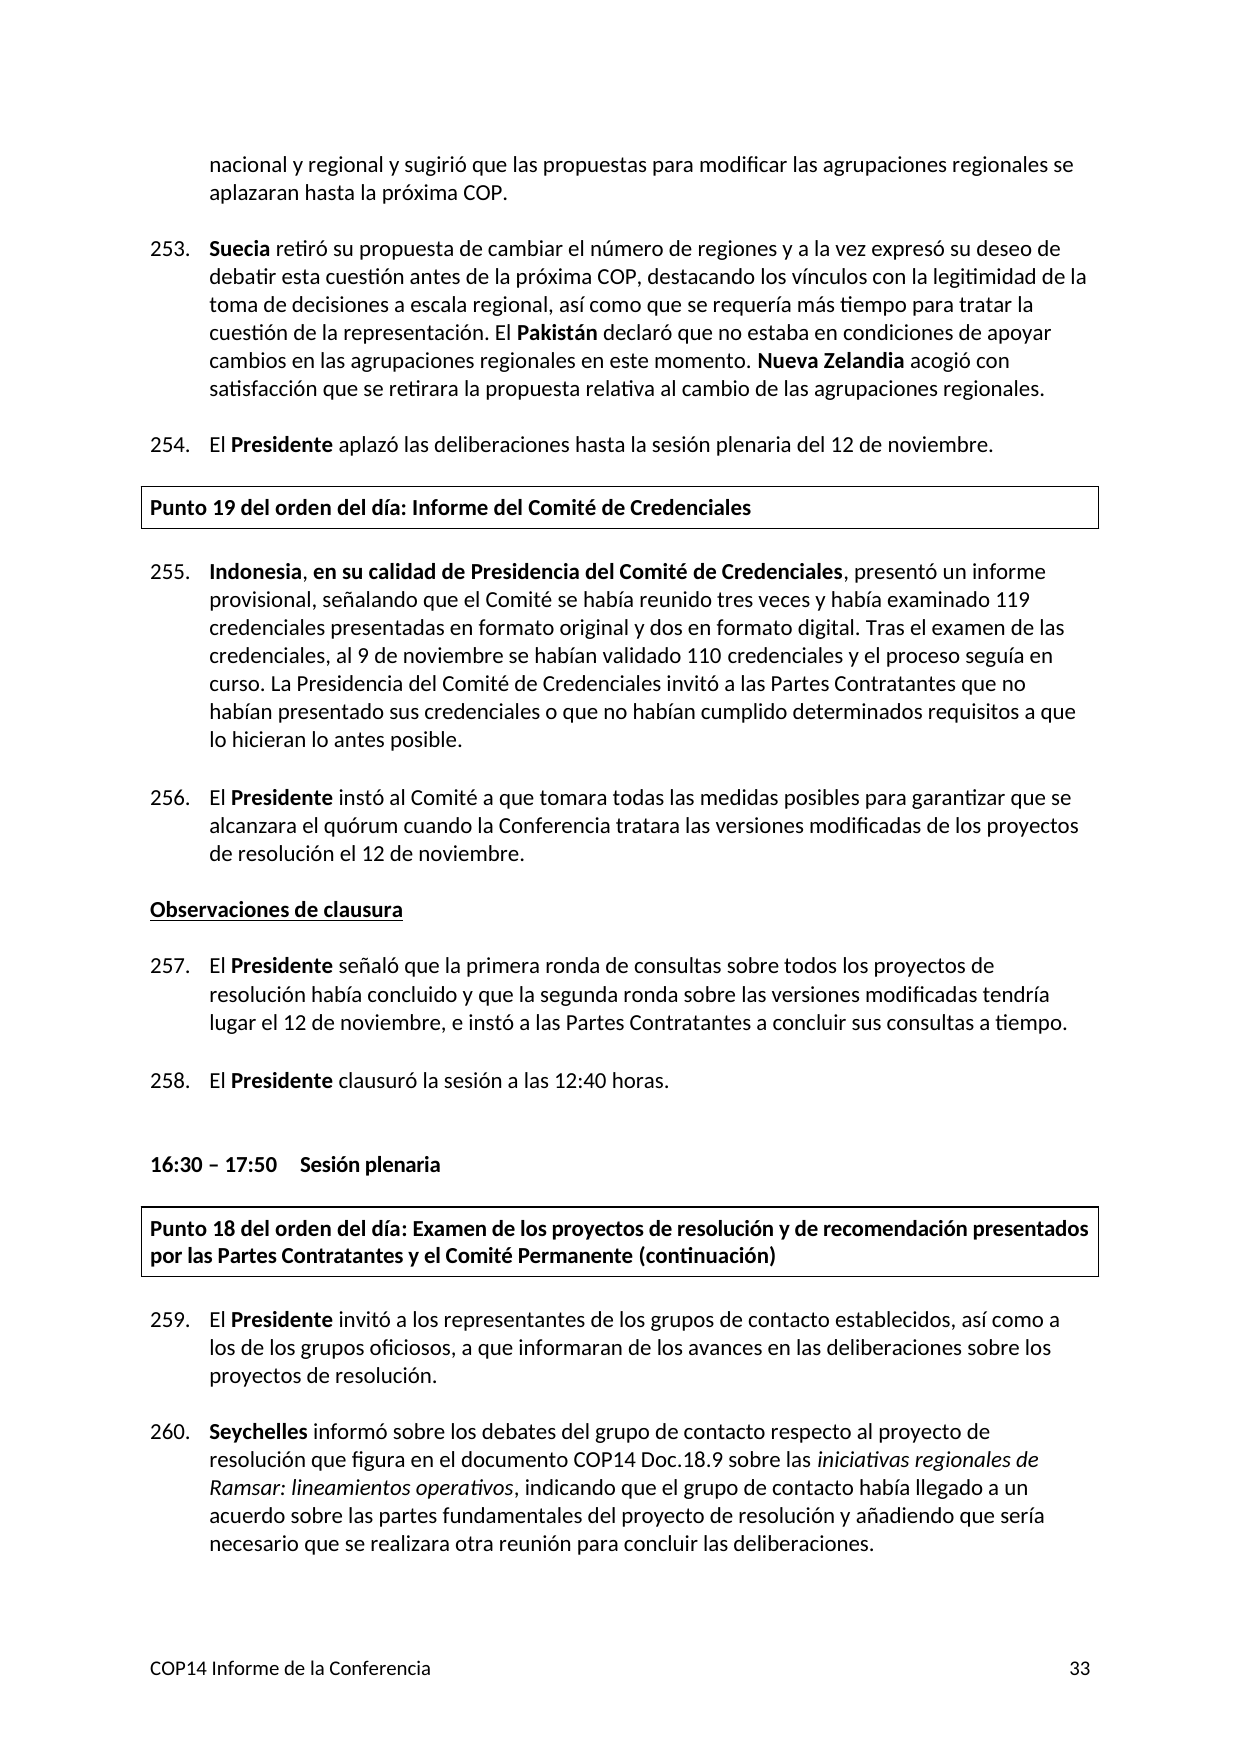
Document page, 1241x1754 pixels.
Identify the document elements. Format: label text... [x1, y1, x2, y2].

text 257. El Presidente señaló que la primera ronda de consultas sobre todos los proyectos de resolución había concluido y que la segunda ronda sobre las versiones modificadas tendría lugar el 12 de noviembre, e instó a las Partes Contratantes a concluir sus consultas a tiempo. [150, 952, 1090, 1036]
text Punto 19 del orden del día: Informe del Comité de Credenciales [142, 487, 1098, 528]
text 260. Seychelles informó sobre los debates del grupo de contacto respecto al proyecto de resolución que figura en el documento COP14 Doc.18.9 sobre las iniciativas regionales de Ramsar: lineamientos operativos, indicando que el grupo de contacto había llegado a un acuerdo sobre las partes fundamentales del proyecto de resolución y añadiendo que sería necesario que se realizara otra reunión para concluir las deliberaciones. [150, 1417, 1090, 1557]
text 256. El Presidente instó al Comité a que tomara todas las medidas posibles para garantizar que se alcanzara el quórum cuando la Conferencia tratara las versiones modificadas de los proyectos de resolución el 12 de noviembre. [150, 783, 1090, 868]
text 254. El Presidente aplazó las deliberaciones hasta la sesión plenaria del 12 de noviembre. [150, 430, 1090, 458]
text 258. El Presidente clausuró la sesión a las 12:40 horas. [150, 1066, 1090, 1094]
text 16:30 – 17:50 Sesión plenaria [150, 1150, 1090, 1178]
text 255. Indonesia, en su calidad de Presidencia del Comité de Credenciales, presentó un informe provisional, señalando que el Comité se había reunido tres veces y había examinado 119 credenciales presentadas en formato original y dos en formato digital. Tras el examen de las credenciales, al 9 de noviembre se habían validado 110 credenciales y el proceso seguía en curso. La Presidencia del Comité de Credenciales invitó a las Partes Contratantes que no habían presentado sus credenciales o que no habían cumplido determinados requisitos a que lo hicieran lo antes posible. [150, 557, 1090, 753]
text 259. El Presidente invitó a los representantes de los grupos de contacto establecidos, así como a los de los grupos oficiosos, a que informaran de los avances en las deliberaciones sobre los proyectos de resolución. [150, 1305, 1090, 1389]
text 253. Suecia retiró su propuesta de cambiar el número de regiones y a la vez expresó su deseo de debatir esta cuestión antes de la próxima COP, destacando los vínculos con la legitimidad de la toma de decisiones a escala regional, así como que se requería más tiempo para tratar la cuestión de la representación. El Pakistán declaró que no estaba en condiciones de apoyar cambios en las agrupaciones regionales en este momento. Nueva Zelandia acogió con satisfacción que se retirara la propuesta relativa al cambio de las agrupaciones regionales. [150, 234, 1090, 402]
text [150, 150, 1090, 206]
text Observaciones de clausura [150, 896, 1090, 924]
text Punto 18 del orden del día: Examen de los proyectos de resolución y de recomendación presentados por las Partes Contratantes y el Comité Permanente (continuación) [142, 1208, 1098, 1276]
